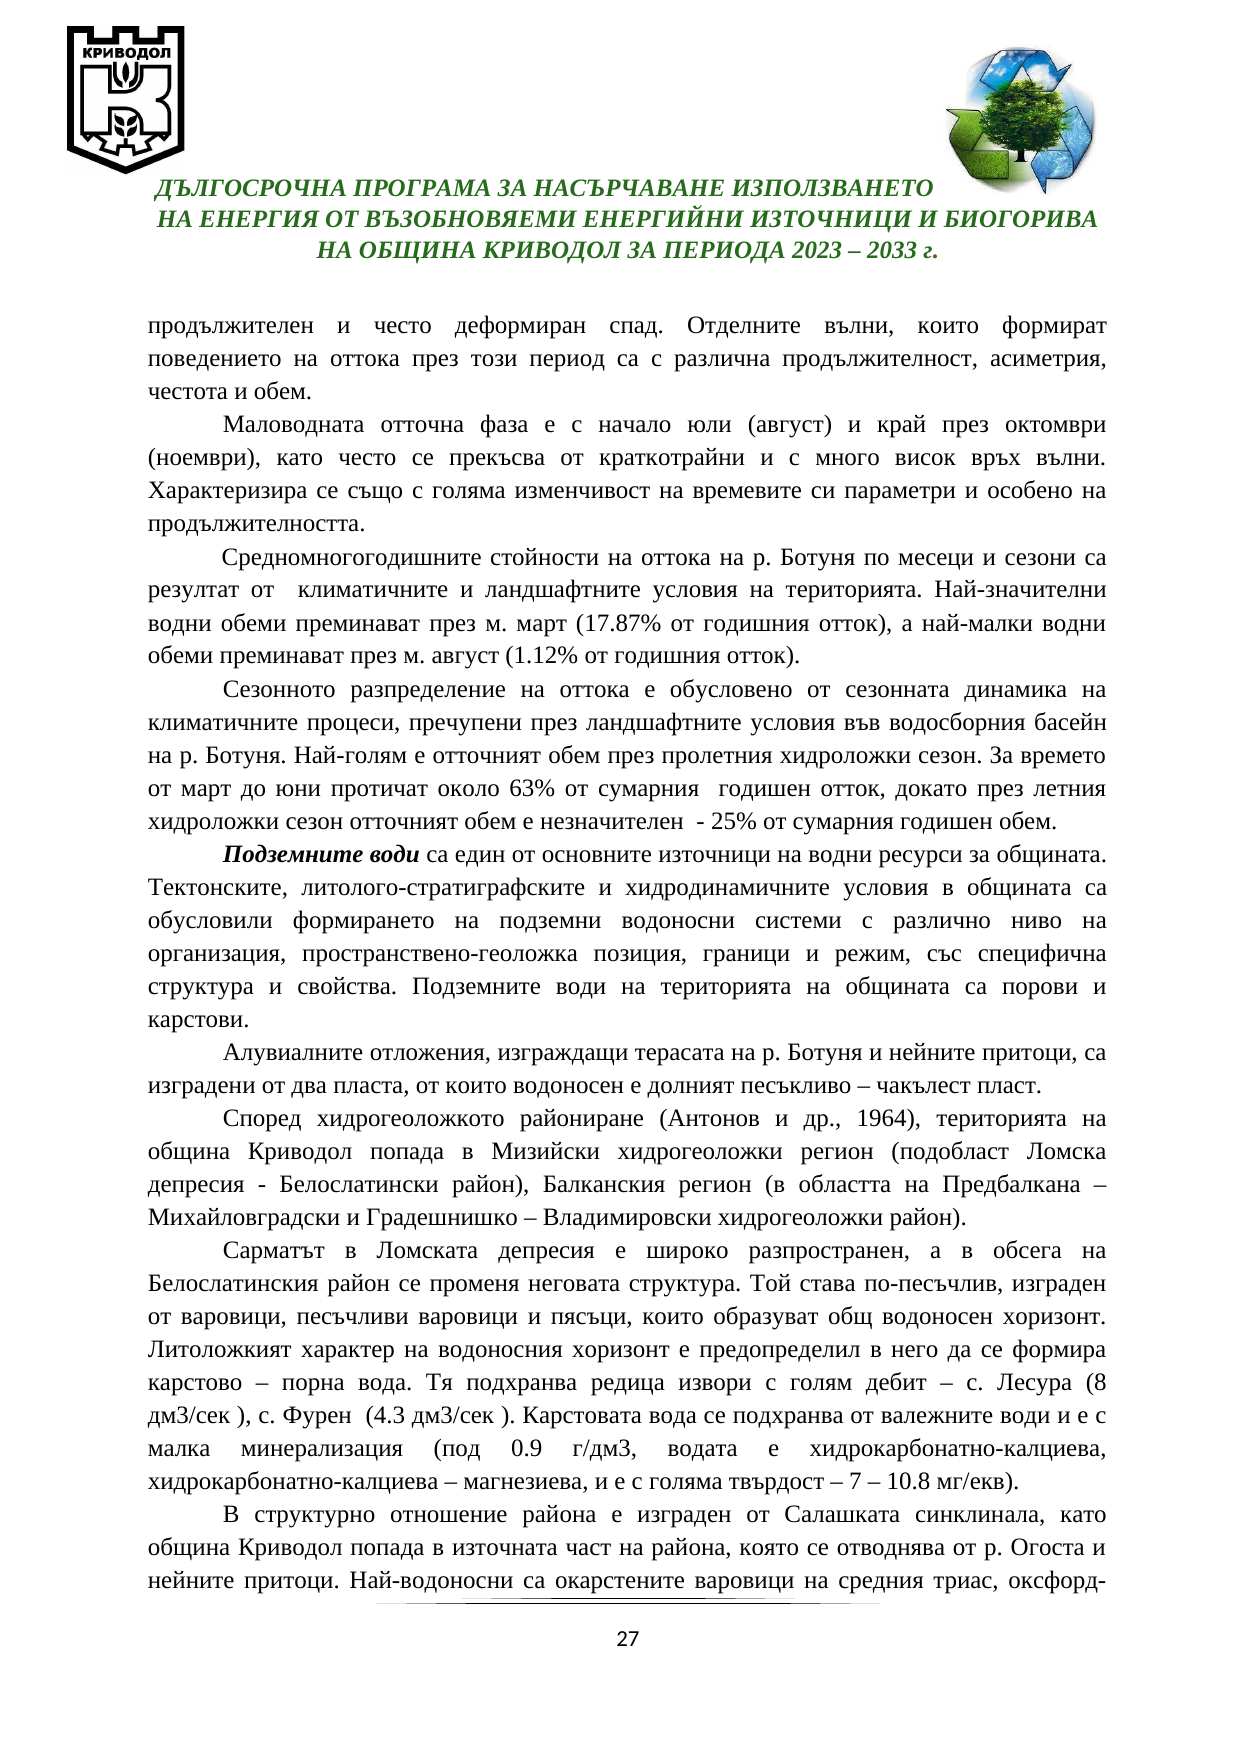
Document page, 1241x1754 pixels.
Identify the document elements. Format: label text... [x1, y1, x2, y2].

text Сарматът в Ломската депресия е широко разпространен, а в обсега на Белослатинския район се променя неговата структура. Той става по-песъчлив, изграден от варовици, песъчливи варовици и пясъци, които образуват общ водоносен хоризонт. Литоложкият характер на водоносния хоризонт е предопределил в него да се формира карстово – порна вода. Тя подхранва редица извори с голям дебит – с. Лесура (8 дм3/сек ), с. Фурен (4.3 дм3/сек ). Карстовата вода се подхранва от валежните води и е с малка минерализация (под 0.9 г/дм3, водата е хидрокарбонатно-калциева, хидрокарбонатно-калциева – магнезиева, и е с голяма твърдост – 7 – 10.8 мг/екв). [148, 1235, 1107, 1495]
text Алувиалните отложения, изграждащи терасата на р. Ботуня и нейните притоци, са изградени от два пласта, от които водоносен е долният песъкливо – чакълест пласт. [148, 1037, 1107, 1099]
text Сезонното разпределение на оттока е обусловено от сезонната динамика на климатичните процеси, пречупени през ландшафтните условия във водосборния басейн на р. Ботуня. Най-голям е отточният обем през пролетния хидроложки сезон. За времето от март до юни протичат около 63% от сумарния годишен отток, докато през летния хидроложки сезон отточният обем е незначителен - 25% от сумарния годишен обем. [148, 674, 1107, 834]
picture [64, 25, 188, 175]
text Средномногогодишните стойности на оттока на р. Ботуня по месеци и сезони са резултат от климатичните и ландшафтните условия на територията. Най-значителни водни обеми преминават през м. март (17.87% от годишния отток), а най-малки водни обеми преминават през м. август (1.12% от годишния отток). [148, 542, 1107, 669]
text Маловодната отточна фаза е с начало юли (август) и край през октомври (ноември), като често се прекъсва от краткотрайни и с много висок връх вълни. Характеризира се също с голяма изменчивост на времевите си параметри и особено на продължителността. [148, 409, 1107, 537]
picture [940, 44, 1100, 196]
text Според хидрогеоложкото райониране (Антонов и др., 1964), територията на община Криводол попада в Мизийски хидрогеоложки регион (подобласт Ломска депресия - Белослатински район), Балканския регион (в областта на Предбалкана – Михайловградски и Градешнишко – Владимировски хидрогеоложки район). [148, 1103, 1107, 1231]
text Подземните води са един от основните източници на водни ресурси за общината. Тектонските, литолого-стратиграфските и хидродинамичните условия в общината са обусловили формирането на подземни водоносни системи с различно ниво на организация, пространствено-геоложка позиция, граници и режим, със специфична структура и свойства. Подземните води на територията на общината са порови и карстови. [148, 839, 1107, 1033]
